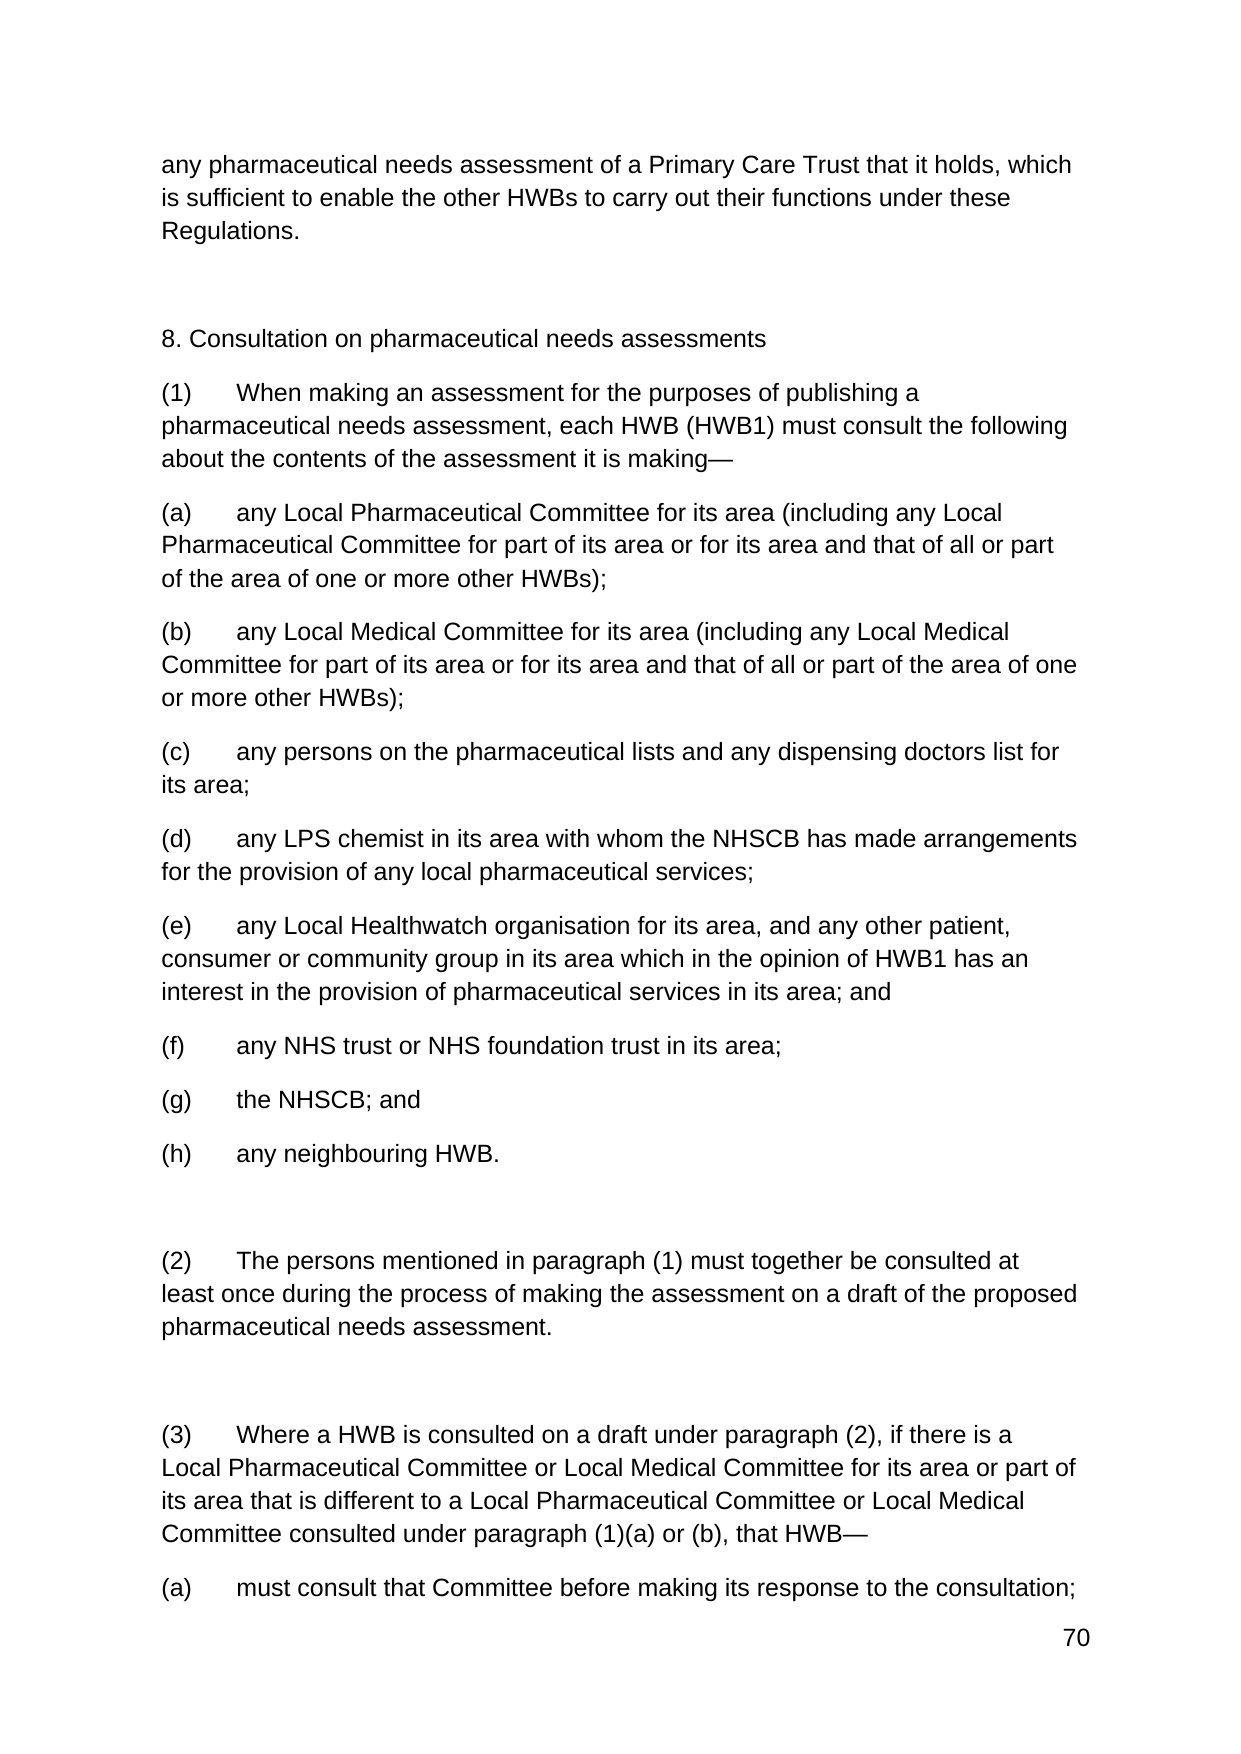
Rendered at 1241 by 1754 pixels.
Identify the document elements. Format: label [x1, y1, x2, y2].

table_header [150, 150, 1090, 1602]
